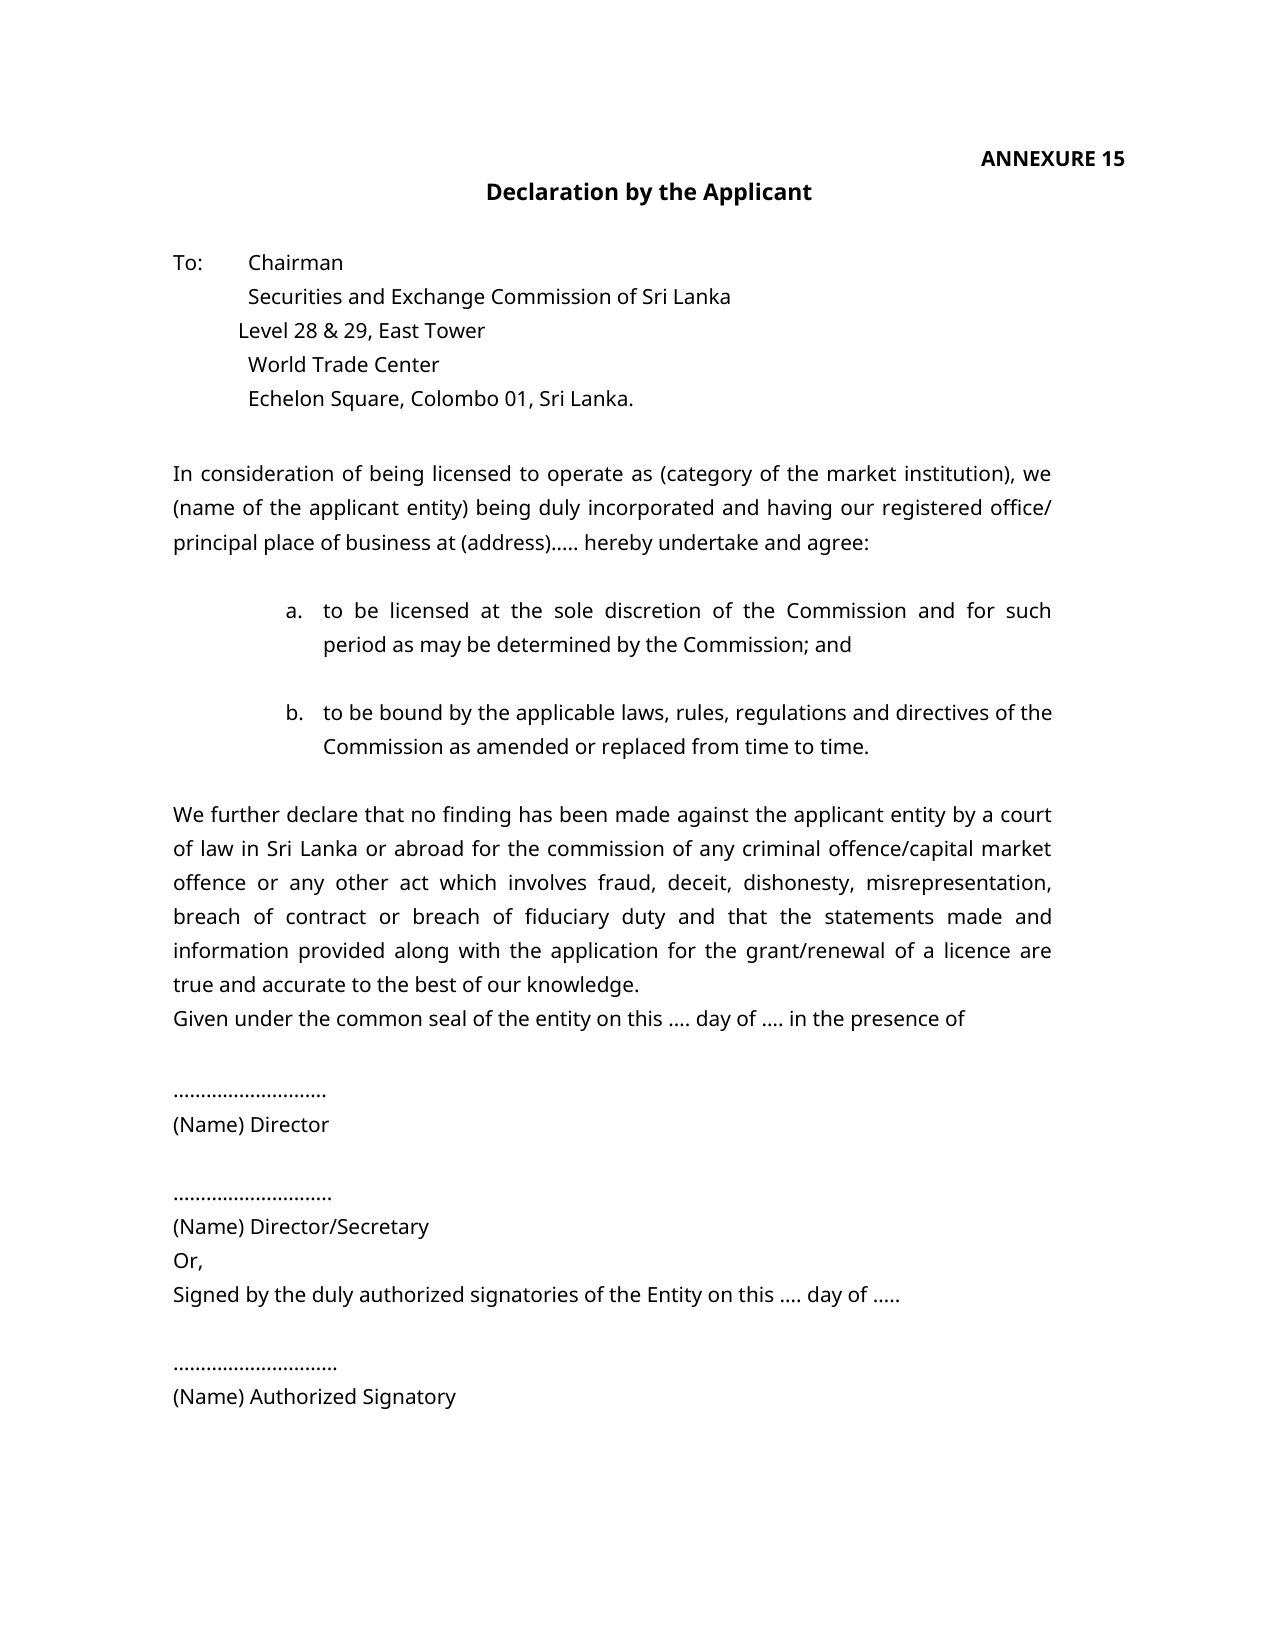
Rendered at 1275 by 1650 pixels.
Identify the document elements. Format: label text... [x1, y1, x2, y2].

text Level 28 & 29, East Tower [173, 316, 1125, 345]
text Echelon Square, Colombo 01, Sri Lanka. [173, 384, 1125, 413]
text ……………………….. [173, 1178, 1125, 1206]
text Declaration by the Applicant [173, 176, 1125, 208]
table_header In consideration of being licensed to operate as (category of the market institution), we (name of the applicant entity) being duly incorporated and having our registered office/ principal place of business at (address)….. hereby undertake and agree: to be licensed at the sole discretion of the Commission and for such period as may be determined by the Commission; and to be bound by the applicable laws, rules, regulations and directives of the Commission as amended or replaced from time to time. We further declare that no finding has been made against the applicant entity by a court of law in Sri Lanka or abroad for the commission of any criminal offence/capital market offence or any other act which involves fraud, deceit, dishonesty, misrepresentation, breach of contract or breach of fiduciary duty and that the statements made and information provided along with the application for the grant/renewal of a licence are true and accurate to the best of our knowledge. Given under the common seal of the entity on this …. day of …. in the presence of [162, 460, 1064, 1038]
text Or, [173, 1246, 1125, 1274]
text Securities and Exchange Commission of Sri Lanka [173, 282, 1125, 311]
text (Name) Director [173, 1110, 1125, 1138]
text ………………………… [173, 1348, 1125, 1377]
text ………………………. [173, 1076, 1125, 1104]
text Signed by the duly authorized signatories of the Entity on this …. day of ….. [173, 1280, 1125, 1308]
text ANNEXURE 15 [173, 144, 1125, 172]
text To: Chairman [173, 248, 1125, 277]
text (Name) Authorized Signatory [173, 1382, 1125, 1411]
text (Name) Director/Secretary [173, 1212, 1125, 1240]
text World Trade Center [173, 350, 1125, 379]
